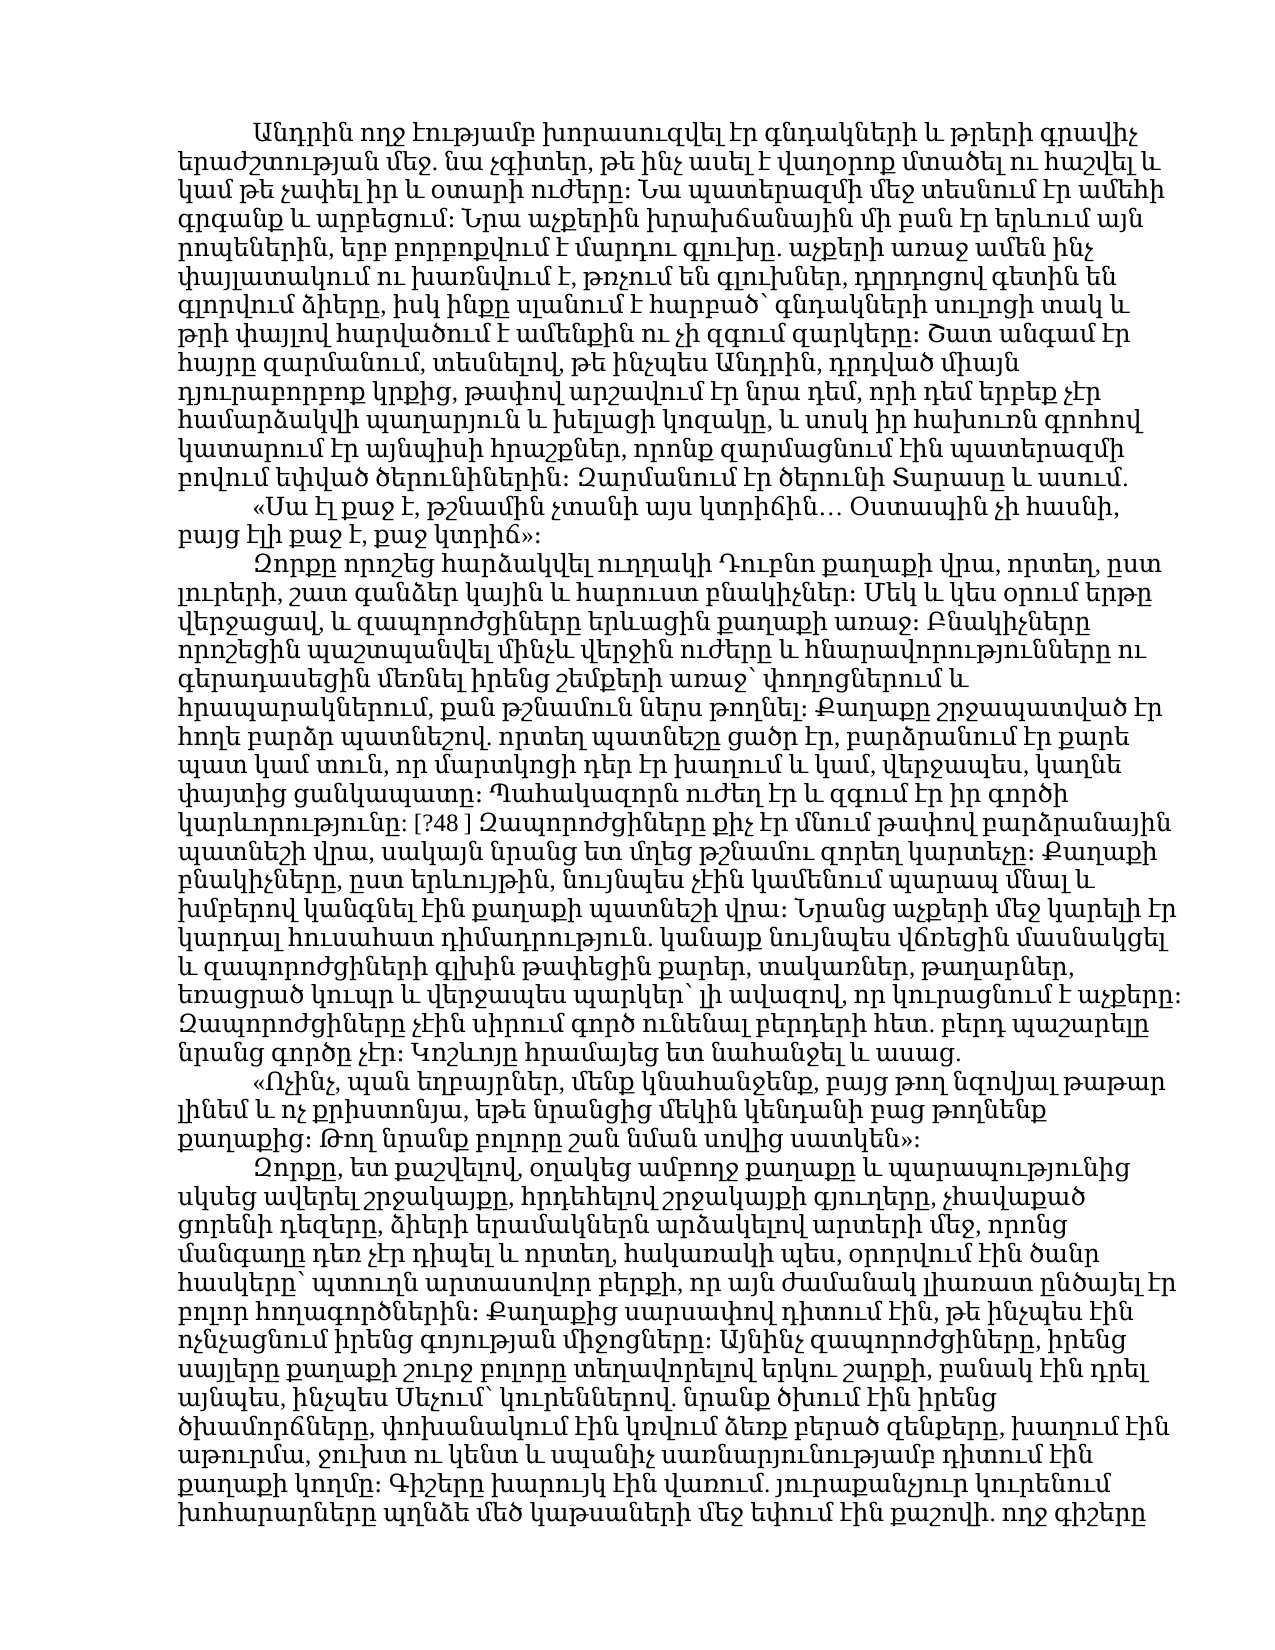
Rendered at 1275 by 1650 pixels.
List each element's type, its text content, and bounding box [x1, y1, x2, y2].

text Զորքը որոշեց հարձակվել ուղղակի Դուբնո քաղաքի վրա, որտեղ, ըստ լուրերի, շատ գանձեր կային և հարուստ բնակիչներ։ Մեկ և կես օրում երթը վերջացավ, և զապորոժցիները երևացին քաղաքի առաջ։ Բնակիչները որոշեցին պաշտպանվել մինչև վերջին ուժերը և հնարավորությունները ու գերադասեցին մեռնել իրենց շեմքերի առաջ՝ փողոցներում և հրապարակներում, քան թշնամուն ներս թողնել։ Քաղաքը շրջապատված էր հողե բարձր պատնեշով. որտեղ պատնեշը ցածր էր, բարձրանում էր քարե պատ կամ տուն, որ մարտկոցի դեր էր խաղում և կամ, վերջապես, կաղնե փայտից ցանկապատը։ Պահակազորն ուժեղ էր և զգում էր իր գործի կարևորությունը: [?48 ] Զապորոժցիները քիչ էր մնում թափով բարձրանային պատնեշի վրա, սակայն նրանց ետ մղեց թշնամու զորեղ կարտեչը։ Քաղաքի բնակիչները, ըստ երևույթին, նույնպես չէին կամենում պարապ մնալ և խմբերով կանգնել էին քաղաքի պատնեշի վրա։ Նրանց աչքերի մեջ կարելի էր կարդալ հուսահատ դիմադրություն. կանայք նույնպես վճռեցին մասնակցել և զապորոժցիների գլխին թափեցին քարեր, տակառներ, թաղարներ, եռացրած կուպր և վերջապես պարկեր՝ լի ավազով, որ կուրացնում է աչքերը։ Զապորոժցիները չէին սիրում գործ ունենալ բերդերի հետ. բերդ պաշարելը նրանց գործը չէր։ Կոշևոյը հրամայեց ետ նահանջել և ասաց. [177, 549, 1186, 1067]
text «Սա էլ քաջ է, թշնամին չտանի այս կտրիճին… Օստապին չի հասնի, բայց էլի քաջ է, քաջ կտրիճ»։ [177, 492, 1186, 549]
text Անդրին ողջ էությամբ խորասուզվել էր գնդակների և թրերի գրավիչ երաժշտության մեջ. նա չգիտեր, թե ինչ ասել է վաղօրոք մտածել ու հաշվել և կամ թե չափել իր և օտարի ուժերը։ Նա պատերազմի մեջ տեսնում էր ամեհի գրգանք և արբեցում։ Նրա աչքերին խրախճանային մի բան էր երևում այն րոպեներին, երբ բորբոքվում է մարդու գլուխը. աչքերի առաջ ամեն ինչ փայլատակում ու խառնվում է, թռչում են գլուխներ, դղրդոցով գետին են գլորվում ձիերը, իսկ ինքը սլանում է հարբած՝ գնդակների սուլոցի տակ և թրի փայլով հարվածում է ամենքին ու չի զգում զարկերը։ Շատ անգամ էր հայրը զարմանում, տեսնելով, թե ինչպես Անդրին, դրդված միայն դյուրաբորբոք կրքից, թափով արշավում էր նրա դեմ, որի դեմ երբեք չէր համարձակվի պաղարյուն և խելացի կոզակը, և սոսկ իր հախուռն գրոհով կատարում էր այնպիսի հրաշքներ, որոնք զարմացնում էին պատերազմի բովում եփված ծերունիներին։ Զարմանում էր ծերունի Տարասը և ասում. [177, 118, 1186, 492]
text «Ոչինչ, պան եղբայրներ, մենք կնահանջենք, բայց թող նզովյալ թաթար լինեմ և ոչ քրիստոնյա, եթե նրանցից մեկին կենդանի բաց թողնենք քաղաքից։ Թող նրանք բոլորը շան նման սովից սատկեն»։ [177, 1067, 1186, 1153]
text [177, 1153, 1186, 1527]
